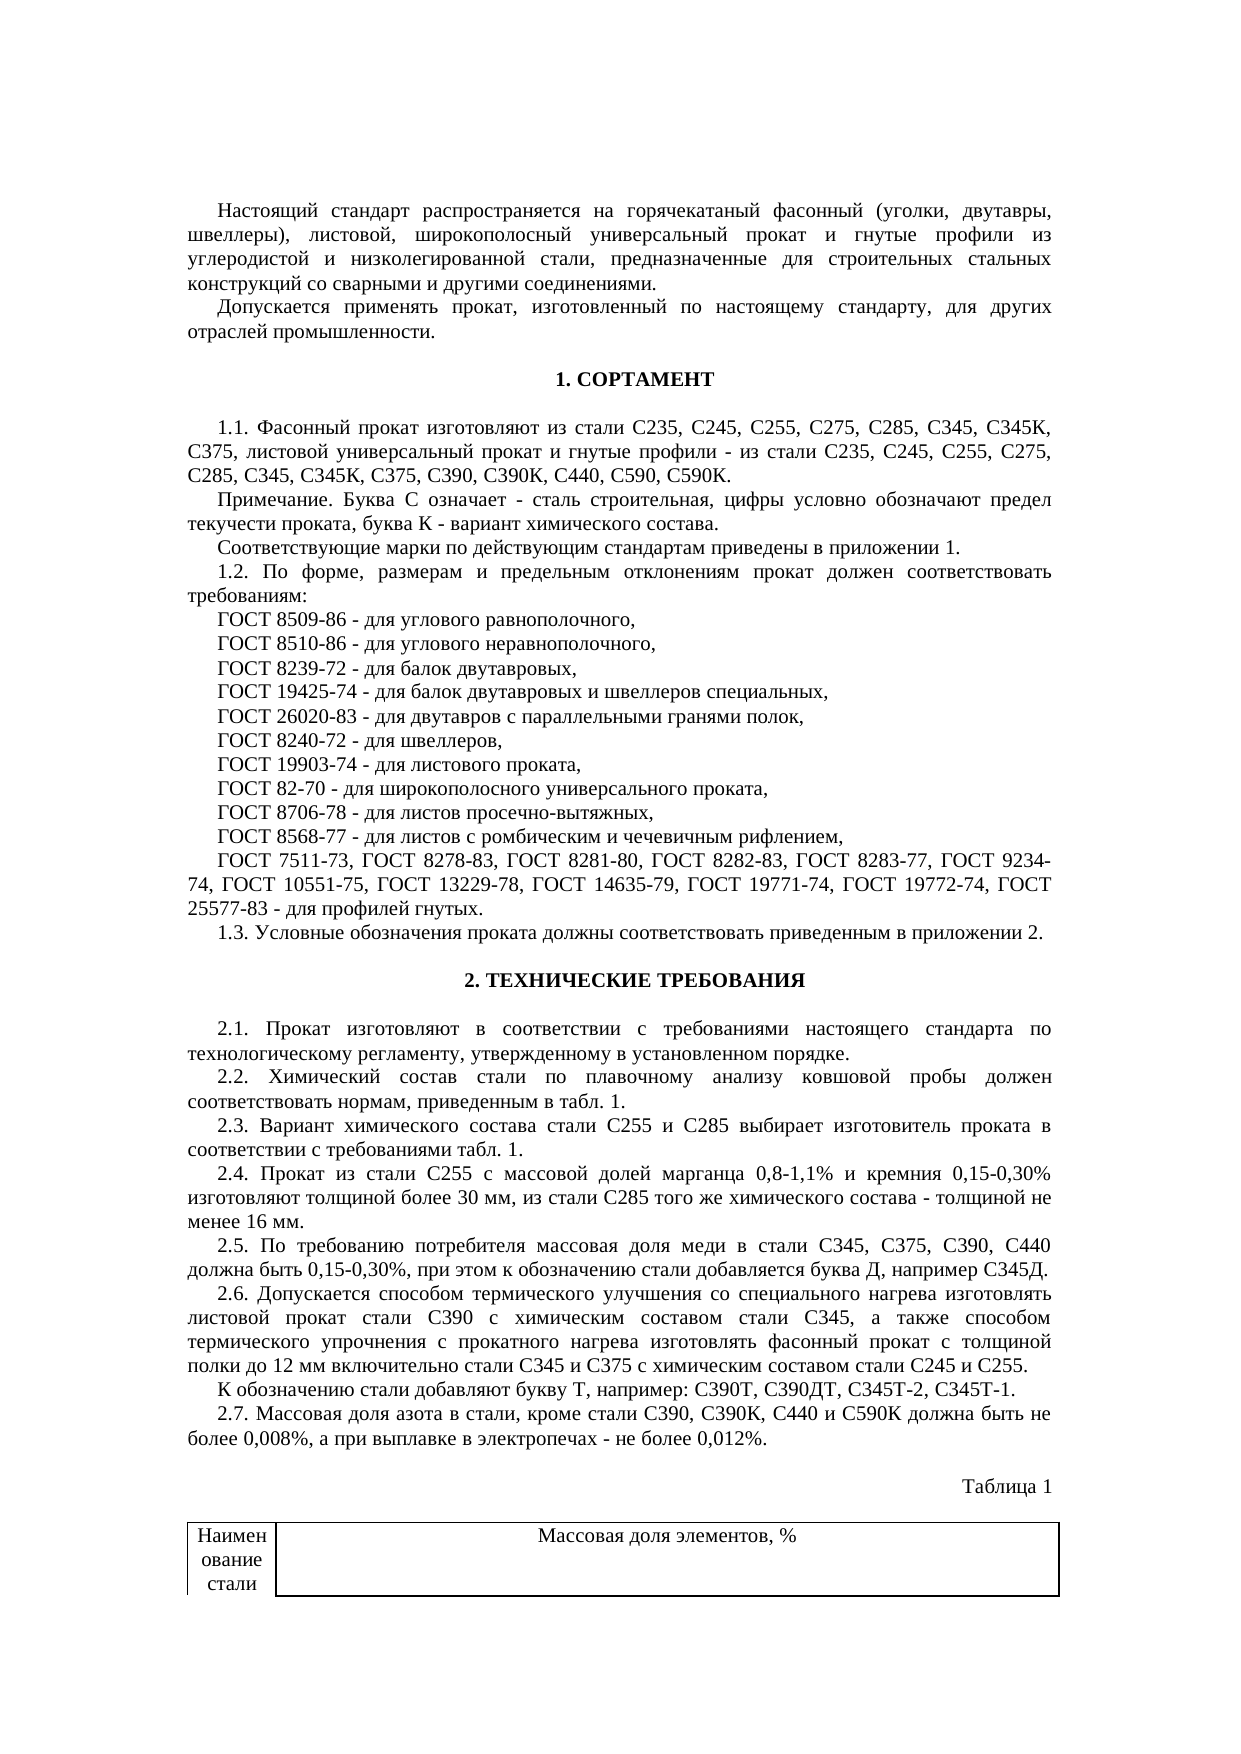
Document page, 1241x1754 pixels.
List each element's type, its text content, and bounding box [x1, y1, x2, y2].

text 2.4. Прокат из стали С255 с массовой долей марганца 0,8-1,1% и кремния 0,15-0,30% изготовляют толщиной более 30 мм, из стали С285 того же химического состава - толщиной не менее 16 мм. [187, 1161, 1053, 1233]
text ГОСТ 8706-78 - для листов просечно-вытяжных, [187, 800, 1053, 824]
text Таблица 1 [187, 1473, 1053, 1497]
text 2.5. По требованию потребителя массовая доля меди в стали С345, С375, С390, С440 должна быть 0,15-0,30%, при этом к обозначению стали добавляется буква Д, например С345Д. [187, 1233, 1053, 1281]
subtitle 1. СОРТАМЕНТ [187, 367, 1053, 391]
text 2.3. Вариант химического состава стали С255 и С285 выбирает изготовитель проката в соответствии с требованиями табл. 1. [187, 1112, 1053, 1161]
text ГОСТ 19425-74 - для балок двутавровых и швеллеров специальных, [187, 679, 1053, 703]
text 2.7. Массовая доля азота в стали, кроме стали С390, С390К, С440 и С590К должна быть не более 0,008%, а при выплавке в электропечах - не более 0,012%. [187, 1401, 1053, 1449]
text 1.1. Фасонный прокат изготовляют из стали С235, С245, С255, С275, С285, С345, С345К, С375, листовой универсальный прокат и гнутые профили - из стали С235, С245, С255, С275, С285, С345, С345К, С375, С390, С390К, С440, С590, С590К. [187, 415, 1053, 487]
subtitle 2. ТЕХНИЧЕСКИЕ ТРЕБОВАНИЯ [187, 968, 1053, 992]
text Допускается применять прокат, изготовленный по настоящему стандарту, для других отраслей промышленности. [187, 294, 1053, 342]
text 2.6. Допускается способом термического улучшения со специального нагрева изготовлять листовой прокат стали С390 с химическим составом стали С345, а также способом термического упрочнения с прокатного нагрева изготовлять фасонный прокат с толщиной полки до 12 мм включительно стали С345 и С375 с химическим составом стали С245 и С255. [187, 1281, 1053, 1377]
text ГОСТ 7511-73, ГОСТ 8278-83, ГОСТ 8281-80, ГОСТ 8282-83, ГОСТ 8283-77, ГОСТ 9234-74, ГОСТ 10551-75, ГОСТ 13229-78, ГОСТ 14635-79, ГОСТ 19771-74, ГОСТ 19772-74, ГОСТ 25577-83 - для профилей гнутых. [187, 848, 1053, 920]
text 2.1. Прокат изготовляют в соответствии с требованиями настоящего стандарта по технологическому регламенту, утвержденному в установленном порядке. [187, 1016, 1053, 1064]
text Настоящий стандарт распространяется на горячекатаный фасонный (уголки, двутавры, швеллеры), листовой, широкополосный универсальный прокат и гнутые профили из углеродистой и низколегированной стали, предназначенные для строительных стальных конструкций со сварными и другими соединениями. [187, 198, 1053, 294]
text Примечание. Буква С означает - сталь строительная, цифры условно обозначают предел текучести проката, буква К - вариант химического состава. [187, 487, 1053, 535]
text ГОСТ 8510-86 - для углового неравнополочного, [187, 631, 1053, 655]
text ГОСТ 8239-72 - для балок двутавровых, [187, 655, 1053, 679]
text 2.2. Химический состав стали по плавочному анализу ковшовой пробы должен соответствовать нормам, приведенным в табл. 1. [187, 1064, 1053, 1112]
text ГОСТ 19903-74 - для листового проката, [187, 752, 1053, 776]
table_header Массовая доля элементов, % [277, 1523, 1058, 1595]
text ГОСТ 8509-86 - для углового равнополочного, [187, 607, 1053, 631]
text 1.2. По форме, размерам и предельным отклонениям прокат должен соответствовать требованиям: [187, 559, 1053, 607]
table_header Наименование стали [188, 1523, 275, 1595]
text 1.3. Условные обозначения проката должны соответствовать приведенным в приложении 2. [187, 920, 1053, 944]
text Соответствующие марки по действующим стандартам приведены в приложении 1. [187, 535, 1053, 559]
text К обозначению стали добавляют букву Т, например: С390Т, С390ДТ, С345Т-2, С345Т-1. [187, 1377, 1053, 1401]
text ГОСТ 82-70 - для широкополосного универсального проката, [187, 776, 1053, 800]
text ГОСТ 26020-83 - для двутавров с параллельными гранями полок, [187, 703, 1053, 727]
text ГОСТ 8568-77 - для листов с ромбическим и чечевичным рифлением, [187, 824, 1053, 848]
text ГОСТ 8240-72 - для швеллеров, [187, 727, 1053, 752]
